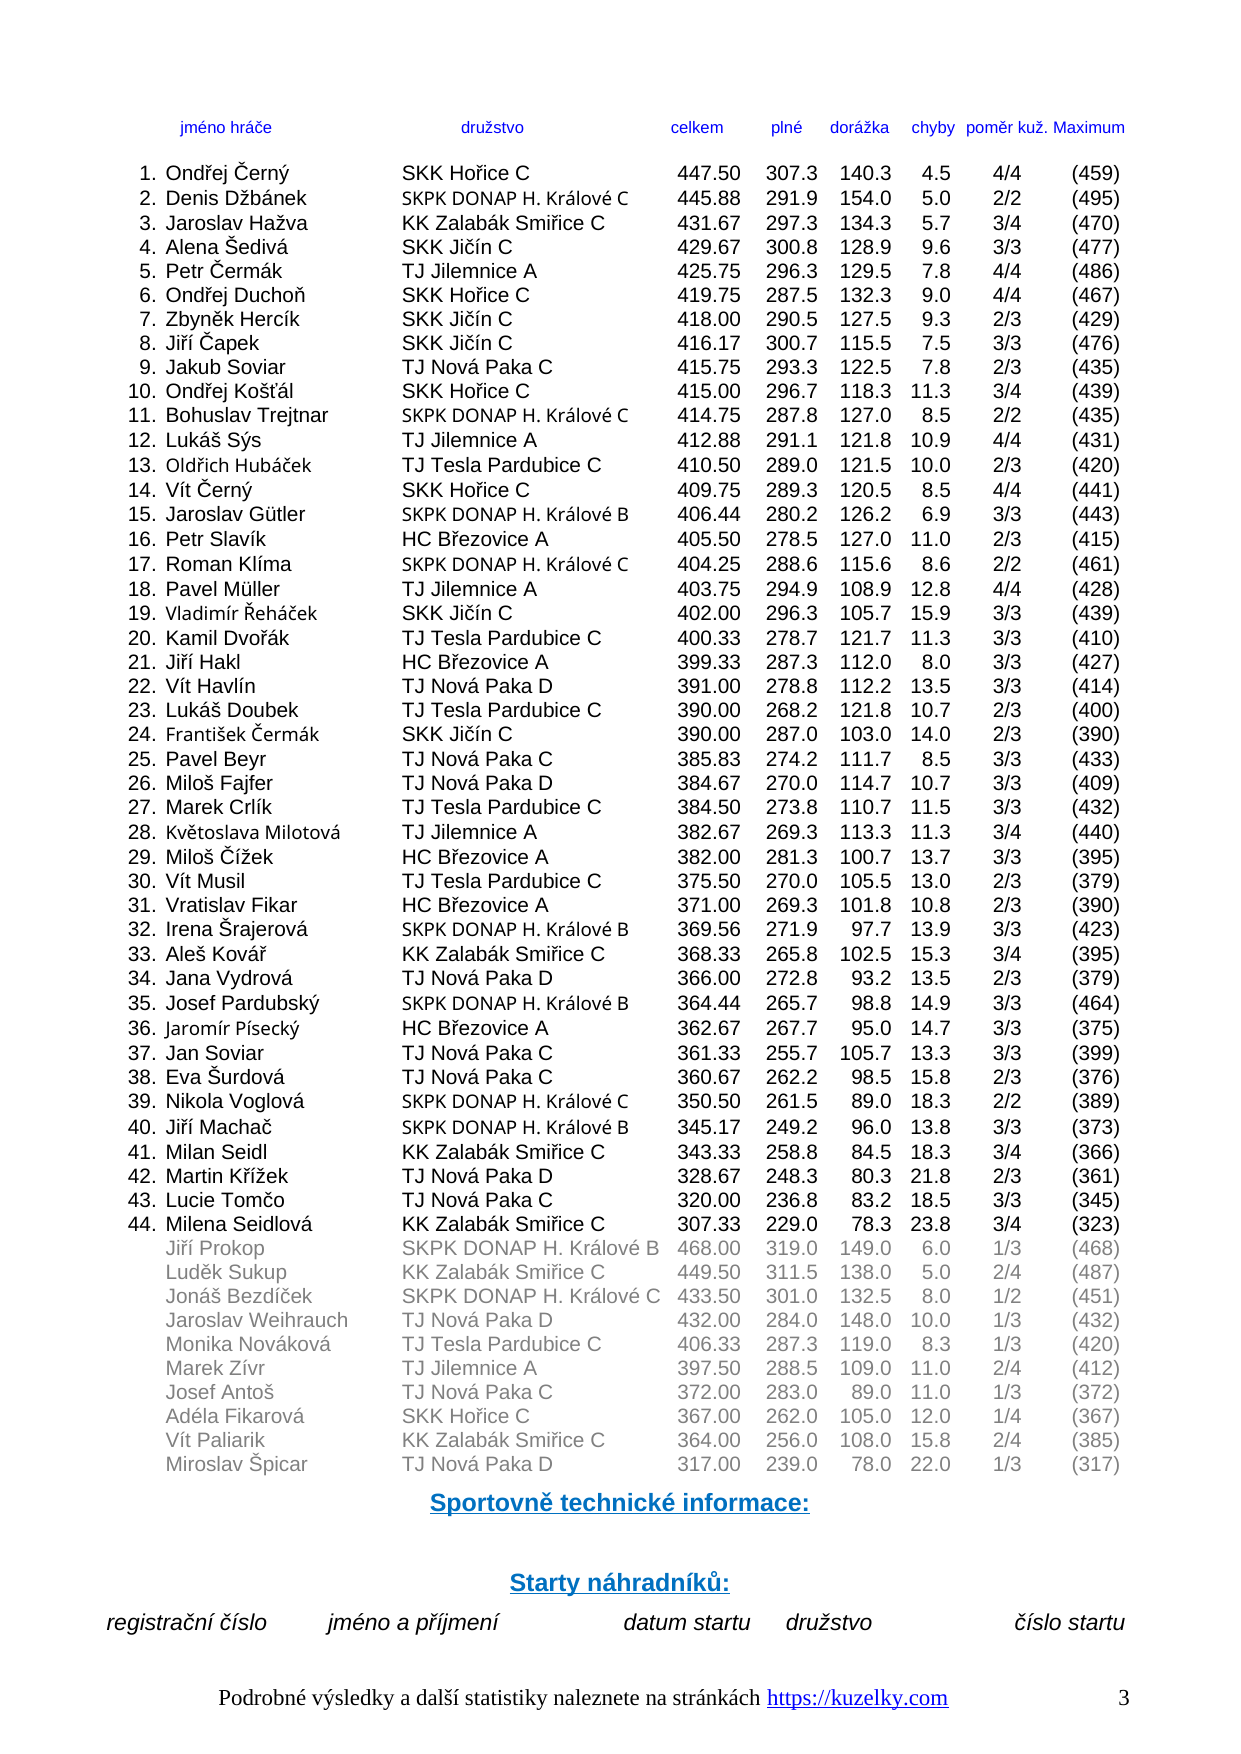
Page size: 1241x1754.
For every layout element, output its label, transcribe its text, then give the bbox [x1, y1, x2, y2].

text 11. Bohuslav Trejtnar SKPK DONAP H. Králové C 414.75 287.8 127.0 8.5 2/2 (435) [106, 402, 1134, 428]
text 6. Ondřej Duchoň SKK Hořice C 419.75 287.5 132.3 9.0 4/4 (467) [106, 283, 1134, 307]
text Sportovně technické informace: [94, 1488, 1145, 1517]
text 27. Marek Crlík TJ Tesla Pardubice C 384.50 273.8 110.7 11.5 3/3 (432) [106, 795, 1134, 819]
text Jaroslav Weihrauch TJ Nová Paka D 432.00 284.0 148.0 10.0 1/3 (432) [106, 1308, 1134, 1332]
text Jonáš Bezdíček SKPK DONAP H. Králové C 433.50 301.0 132.5 8.0 1/2 (451) [106, 1284, 1134, 1308]
text 5. Petr Čermák TJ Jilemnice A 425.75 296.3 129.5 7.8 4/4 (486) [106, 259, 1134, 283]
text Monika Nováková TJ Tesla Pardubice C 406.33 287.3 119.0 8.3 1/3 (420) [106, 1332, 1134, 1356]
text 23. Lukáš Doubek TJ Tesla Pardubice C 390.00 268.2 121.8 10.7 2/3 (400) [106, 698, 1134, 722]
text registrační číslo jméno a příjmení datum startu družstvo číslo startu [106, 1609, 1134, 1636]
text 20. Kamil Dvořák TJ Tesla Pardubice C 400.33 278.7 121.7 11.3 3/3 (410) [106, 626, 1134, 650]
text 35. Josef Pardubský SKPK DONAP H. Králové B 364.44 265.7 98.8 14.9 3/3 (464) [106, 990, 1134, 1015]
text 1. Ondřej Černý SKK Hořice C 447.50 307.3 140.3 4.5 4/4 (459) [106, 161, 1134, 185]
text Luděk Sukup KK Zalabák Smiřice C 449.50 311.5 138.0 5.0 2/4 (487) [106, 1260, 1134, 1284]
text 19. Vladimír Řeháček SKK Jičín C 402.00 296.3 105.7 15.9 3/3 (439) [106, 600, 1134, 626]
text 33. Aleš Kovář KK Zalabák Smiřice C 368.33 265.8 102.5 15.3 3/4 (395) [106, 942, 1134, 966]
text 28. Květoslava Milotová TJ Jilemnice A 382.67 269.3 113.3 11.3 3/4 (440) [106, 819, 1134, 844]
text 40. Jiří Machač SKPK DONAP H. Králové B 345.17 249.2 96.0 13.8 3/3 (373) [106, 1114, 1134, 1140]
text 15. Jaroslav Gütler SKPK DONAP H. Králové B 406.44 280.2 126.2 6.9 3/3 (443) [106, 501, 1134, 527]
text 12. Lukáš Sýs TJ Jilemnice A 412.88 291.1 121.8 10.9 4/4 (431) [106, 428, 1134, 452]
text 41. Milan Seidl KK Zalabák Smiřice C 343.33 258.8 84.5 18.3 3/4 (366) [106, 1140, 1134, 1164]
text Vít Paliarik KK Zalabák Smiřice C 364.00 256.0 108.0 15.8 2/4 (385) [106, 1427, 1134, 1451]
text 4. Alena Šedivá SKK Jičín C 429.67 300.8 128.9 9.6 3/3 (477) [106, 235, 1134, 259]
text 22. Vít Havlín TJ Nová Paka D 391.00 278.8 112.2 13.5 3/3 (414) [106, 674, 1134, 698]
text 32. Irena Šrajerová SKPK DONAP H. Králové B 369.56 271.9 97.7 13.9 3/3 (423) [106, 916, 1134, 942]
text 24. František Čermák SKK Jičín C 390.00 287.0 103.0 14.0 2/3 (390) [106, 722, 1134, 747]
text 38. Eva Šurdová TJ Nová Paka C 360.67 262.2 98.5 15.8 2/3 (376) [106, 1065, 1134, 1089]
text Jiří Prokop SKPK DONAP H. Králové B 468.00 319.0 149.0 6.0 1/3 (468) [106, 1236, 1134, 1260]
text 8. Jiří Čapek SKK Jičín C 416.17 300.7 115.5 7.5 3/3 (476) [106, 331, 1134, 354]
text 37. Jan Soviar TJ Nová Paka C 361.33 255.7 105.7 13.3 3/3 (399) [106, 1041, 1134, 1065]
text 2. Denis Džbánek SKPK DONAP H. Králové C 445.88 291.9 154.0 5.0 2/2 (495) [106, 185, 1134, 211]
text 25. Pavel Beyr TJ Nová Paka C 385.83 274.2 111.7 8.5 3/3 (433) [106, 747, 1134, 771]
text 26. Miloš Fajfer TJ Nová Paka D 384.67 270.0 114.7 10.7 3/3 (409) [106, 771, 1134, 795]
text 14. Vít Černý SKK Hořice C 409.75 289.3 120.5 8.5 4/4 (441) [106, 477, 1134, 501]
text 34. Jana Vydrová TJ Nová Paka D 366.00 272.8 93.2 13.5 2/3 (379) [106, 966, 1134, 990]
text 30. Vít Musil TJ Tesla Pardubice C 375.50 270.0 105.5 13.0 2/3 (379) [106, 868, 1134, 892]
text 21. Jiří Hakl HC Březovice A 399.33 287.3 112.0 8.0 3/3 (427) [106, 650, 1134, 674]
text Miroslav Špicar TJ Nová Paka D 317.00 239.0 78.0 22.0 1/3 (317) [106, 1451, 1134, 1475]
text 3. Jaroslav Hažva KK Zalabák Smiřice C 431.67 297.3 134.3 5.7 3/4 (470) [106, 211, 1134, 235]
text Marek Zívr TJ Jilemnice A 397.50 288.5 109.0 11.0 2/4 (412) [106, 1356, 1134, 1379]
text 31. Vratislav Fikar HC Březovice A 371.00 269.3 101.8 10.8 2/3 (390) [106, 892, 1134, 916]
text 44. Milena Seidlová KK Zalabák Smiřice C 307.33 229.0 78.3 23.8 3/4 (323) [106, 1212, 1134, 1236]
text 18. Pavel Müller TJ Jilemnice A 403.75 294.9 108.9 12.8 4/4 (428) [106, 576, 1134, 600]
text 42. Martin Křížek TJ Nová Paka D 328.67 248.3 80.3 21.8 2/3 (361) [106, 1164, 1134, 1188]
text 7. Zbyněk Hercík SKK Jičín C 418.00 290.5 127.5 9.3 2/3 (429) [106, 307, 1134, 331]
text 13. Oldřich Hubáček TJ Tesla Pardubice C 410.50 289.0 121.5 10.0 2/3 (420) [106, 452, 1134, 477]
text Josef Antoš TJ Nová Paka C 372.00 283.0 89.0 11.0 1/3 (372) [106, 1379, 1134, 1403]
text Adéla Fikarová SKK Hořice C 367.00 262.0 105.0 12.0 1/4 (367) [106, 1403, 1134, 1427]
text 39. Nikola Voglová SKPK DONAP H. Králové C 350.50 261.5 89.0 18.3 2/2 (389) [106, 1089, 1134, 1114]
text 43. Lucie Tomčo TJ Nová Paka C 320.00 236.8 83.2 18.5 3/3 (345) [106, 1188, 1134, 1212]
text 16. Petr Slavík HC Březovice A 405.50 278.5 127.0 11.0 2/3 (415) [106, 527, 1134, 551]
text 29. Miloš Čížek HC Březovice A 382.00 281.3 100.7 13.7 3/3 (395) [106, 844, 1134, 868]
text 17. Roman Klíma SKPK DONAP H. Králové C 404.25 288.6 115.6 8.6 2/2 (461) [106, 551, 1134, 576]
text 36. Jaromír Písecký HC Březovice A 362.67 267.7 95.0 14.7 3/3 (375) [106, 1015, 1134, 1041]
text 10. Ondřej Košťál SKK Hořice C 415.00 296.7 118.3 11.3 3/4 (439) [106, 378, 1134, 402]
text jméno hráče družstvo celkem plné dorážka chyby poměr kuž. Maximum [106, 118, 1134, 137]
text Starty náhradníků: [94, 1568, 1145, 1597]
text 9. Jakub Soviar TJ Nová Paka C 415.75 293.3 122.5 7.8 2/3 (435) [106, 354, 1134, 378]
